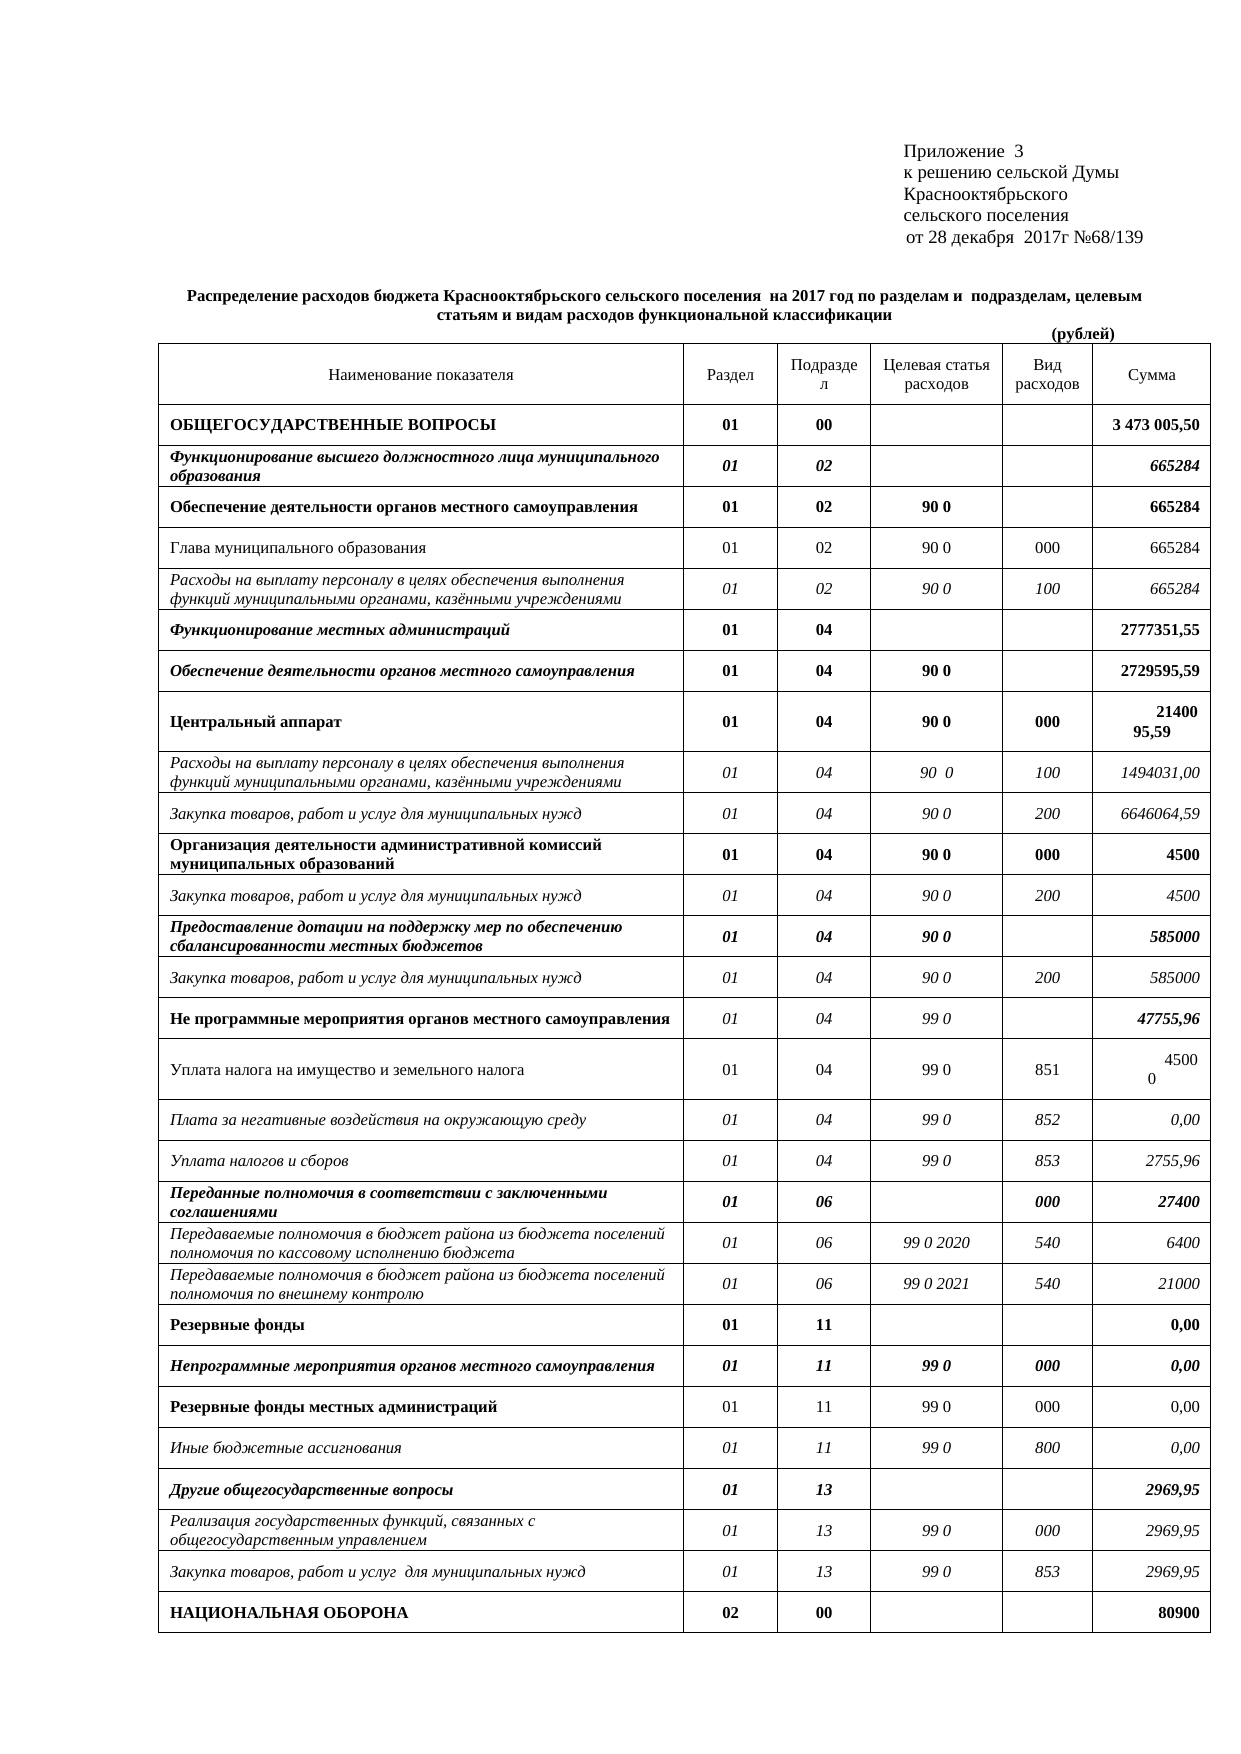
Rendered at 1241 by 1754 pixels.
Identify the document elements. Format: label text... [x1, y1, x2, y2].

table_header Подраздел [778, 344, 870, 403]
table_cell 0,00 [1093, 1346, 1210, 1386]
table_cell Не программные мероприятия органов местного самоуправления [159, 998, 683, 1038]
table_cell 2755,96 [1093, 1141, 1210, 1181]
table_cell 11 [778, 1305, 870, 1345]
table_cell Непрограммные мероприятия органов местного самоуправления [159, 1346, 683, 1386]
table_cell 853 [1003, 1141, 1092, 1181]
table_cell 99 0 [871, 1100, 1002, 1139]
table_cell [1003, 998, 1092, 1038]
table_cell 04 [778, 875, 870, 915]
table_cell 01 [684, 405, 777, 444]
table_cell 99 0 [871, 1141, 1002, 1181]
table_cell Предоставление дотации на поддержку мер по обеспечению сбалансированности местных бюджетов [159, 916, 683, 956]
table_cell 2969,95 [1093, 1551, 1210, 1591]
table_cell 99 0 [871, 1510, 1002, 1550]
table_cell 90 0 [871, 569, 1002, 609]
table_cell [1003, 405, 1092, 444]
table_cell [871, 610, 1002, 650]
table_cell 01 [684, 692, 777, 751]
table_header Целевая статья расходов [871, 344, 1002, 403]
table_cell 13 [778, 1551, 870, 1591]
table_cell 000 [1003, 1387, 1092, 1427]
table_cell Закупка товаров, работ и услуг для муниципальных нужд [159, 1551, 683, 1591]
table_cell Функционирование местных администраций [159, 610, 683, 650]
table_cell 2969,95 [1093, 1469, 1210, 1509]
table_cell 01 [684, 1346, 777, 1386]
table_cell 45000 [1093, 1039, 1210, 1098]
table_cell [1003, 1469, 1092, 1509]
table_cell 000 [1003, 1510, 1092, 1550]
table_cell 0,00 [1093, 1387, 1210, 1427]
table_cell Резервные фонды [159, 1305, 683, 1345]
table_cell 01 [684, 1469, 777, 1509]
table_cell 90 0 [871, 692, 1002, 751]
table_cell 1494031,00 [1093, 752, 1210, 792]
table_cell 2969,95 [1093, 1510, 1210, 1550]
table_cell [1003, 1592, 1092, 1632]
table_cell 100 [1003, 569, 1092, 609]
table_cell 99 0 [871, 1387, 1002, 1427]
table_cell 01 [684, 957, 777, 997]
table_cell 90 0 [871, 651, 1002, 691]
table_cell 99 0 2020 [871, 1223, 1002, 1263]
table_cell 0,00 [1093, 1100, 1210, 1139]
table_cell 000 [1003, 1346, 1092, 1386]
table_cell [871, 1182, 1002, 1222]
table_cell 11 [778, 1346, 870, 1386]
table_cell 01 [684, 528, 777, 568]
table_cell 06 [778, 1223, 870, 1263]
table_cell 0,00 [1093, 1305, 1210, 1345]
table_cell 04 [778, 793, 870, 833]
table_cell 000 [1003, 528, 1092, 568]
table_cell 99 0 [871, 1039, 1002, 1098]
table_cell 2777351,55 [1093, 610, 1210, 650]
table_cell 665284 [1093, 569, 1210, 609]
table_cell Глава муниципального образования [159, 528, 683, 568]
table_cell 90 0 [871, 793, 1002, 833]
table_cell 853 [1003, 1551, 1092, 1591]
table_cell 665284 [1093, 528, 1210, 568]
table_cell 585000 [1093, 916, 1210, 956]
table_cell 01 [684, 793, 777, 833]
table_cell 800 [1003, 1428, 1092, 1468]
table_header Вид расходов [1003, 344, 1092, 403]
text к решению сельской Думы [740, 161, 1152, 183]
table_cell 6646064,59 [1093, 793, 1210, 833]
table_cell 01 [684, 834, 777, 874]
table_cell ОБЩЕГОСУДАРСТВЕННЫЕ ВОПРОСЫ [159, 405, 683, 444]
table_cell 540 [1003, 1264, 1092, 1304]
table_cell Реализация государственных функций, связанных с общегосударственным управлением [159, 1510, 683, 1550]
table_cell Закупка товаров, работ и услуг для муниципальных нужд [159, 793, 683, 833]
table_cell [1003, 446, 1092, 486]
table_cell 2729595,59 [1093, 651, 1210, 691]
table_cell 99 0 [871, 998, 1002, 1038]
table_cell [1003, 610, 1092, 650]
table_cell 01 [684, 752, 777, 792]
table_cell 02 [778, 528, 870, 568]
table_cell Организация деятельности административной комиссий муниципальных образований [159, 834, 683, 874]
table_cell 100 [1003, 752, 1092, 792]
table_cell 01 [684, 446, 777, 486]
table_cell Уплата налогов и сборов [159, 1141, 683, 1181]
table_cell 13 [778, 1510, 870, 1550]
table_cell 01 [684, 1387, 777, 1427]
table_cell 04 [778, 1141, 870, 1181]
table_cell Уплата налога на имущество и земельного налога [159, 1039, 683, 1098]
table_cell 01 [684, 916, 777, 956]
table_cell 47755,96 [1093, 998, 1210, 1038]
table_cell 2140095,59 [1093, 692, 1210, 751]
table_cell 000 [1003, 1182, 1092, 1222]
table_cell 851 [1003, 1039, 1092, 1098]
table_cell Резервные фонды местных администраций [159, 1387, 683, 1427]
table_cell Передаваемые полномочия в бюджет района из бюджета поселений полномочия по внешнему контролю [159, 1264, 683, 1304]
text (рублей) [177, 324, 1152, 343]
table_cell 0,00 [1093, 1428, 1210, 1468]
table_cell 665284 [1093, 487, 1210, 527]
table_cell 4500 [1093, 875, 1210, 915]
table_cell 01 [684, 1264, 777, 1304]
table_cell 02 [778, 487, 870, 527]
table_cell 01 [684, 875, 777, 915]
table_cell 01 [684, 1182, 777, 1222]
table_cell [1003, 651, 1092, 691]
table_cell 01 [684, 610, 777, 650]
table_cell 01 [684, 998, 777, 1038]
table_cell Закупка товаров, работ и услуг для муниципальных нужд [159, 957, 683, 997]
table_cell 01 [684, 1141, 777, 1181]
table_cell 01 [684, 1428, 777, 1468]
table_cell 04 [778, 1039, 870, 1098]
table_cell 90 0 [871, 875, 1002, 915]
table_cell [1003, 916, 1092, 956]
table_cell 200 [1003, 793, 1092, 833]
text от 28 декабря 2017г №68/139 [740, 226, 1152, 247]
table_cell [1003, 1305, 1092, 1345]
table_cell Обеспечение деятельности органов местного самоуправления [159, 651, 683, 691]
table_cell [871, 405, 1002, 444]
table_cell Другие общегосударственные вопросы [159, 1469, 683, 1509]
table_cell Плата за негативные воздействия на окружающую среду [159, 1100, 683, 1139]
table_header Наименование показателя [159, 344, 683, 403]
table_cell 11 [778, 1428, 870, 1468]
table_cell Закупка товаров, работ и услуг для муниципальных нужд [159, 875, 683, 915]
table_cell 27400 [1093, 1182, 1210, 1222]
table_cell Переданные полномочия в соответствии с заключенными соглашениями [159, 1182, 683, 1222]
table_cell [871, 1592, 1002, 1632]
table_cell 99 0 [871, 1551, 1002, 1591]
table_cell 000 [1003, 834, 1092, 874]
table_cell [871, 1305, 1002, 1345]
table_cell 04 [778, 651, 870, 691]
table_cell 04 [778, 916, 870, 956]
text Приложение 3 [740, 140, 1152, 161]
table_cell 90 0 [871, 528, 1002, 568]
table_cell 80900 [1093, 1592, 1210, 1632]
table_cell 200 [1003, 875, 1092, 915]
table_cell 852 [1003, 1100, 1092, 1139]
table_cell Расходы на выплату персоналу в целях обеспечения выполнения функций муниципальными органами, казёнными учреждениями [159, 569, 683, 609]
table_cell 4500 [1093, 834, 1210, 874]
table_cell 04 [778, 752, 870, 792]
table_cell 02 [778, 446, 870, 486]
table_cell 01 [684, 1305, 777, 1345]
table_cell [1003, 487, 1092, 527]
table_cell 01 [684, 1551, 777, 1591]
table_cell [871, 446, 1002, 486]
table_cell 90 0 [871, 957, 1002, 997]
table_cell 99 0 [871, 1346, 1002, 1386]
table_cell 04 [778, 834, 870, 874]
table_cell 90 0 [871, 752, 1002, 792]
table_cell НАЦИОНАЛЬНАЯ ОБОРОНА [159, 1592, 683, 1632]
table_header Раздел [684, 344, 777, 403]
table_cell Расходы на выплату персоналу в целях обеспечения выполнения функций муниципальными органами, казёнными учреждениями [159, 752, 683, 792]
table_cell 01 [684, 487, 777, 527]
table_cell 90 0 [871, 916, 1002, 956]
table_cell 99 0 [871, 1428, 1002, 1468]
table_cell 04 [778, 1100, 870, 1139]
table_cell 99 0 2021 [871, 1264, 1002, 1304]
table_cell 13 [778, 1469, 870, 1509]
table_cell 02 [684, 1592, 777, 1632]
table_cell 01 [684, 1510, 777, 1550]
table_cell 90 0 [871, 834, 1002, 874]
table_cell 90 0 [871, 487, 1002, 527]
text сельского поселения [740, 204, 1152, 226]
table_cell 06 [778, 1182, 870, 1222]
table_cell 000 [1003, 692, 1092, 751]
table_cell 06 [778, 1264, 870, 1304]
table_cell 11 [778, 1387, 870, 1427]
table_cell 585000 [1093, 957, 1210, 997]
table_header Сумма [1093, 344, 1210, 403]
table_cell 04 [778, 610, 870, 650]
text Распределение расходов бюджета Краснооктябрьского сельского поселения на 2017 год по разделам и подразделам, целевым статьям и видам расходов функциональной классификации [177, 286, 1152, 324]
table_cell 6400 [1093, 1223, 1210, 1263]
table_cell 00 [778, 1592, 870, 1632]
table_cell 04 [778, 957, 870, 997]
text Краснооктябрьского [740, 183, 1152, 204]
table_cell Передаваемые полномочия в бюджет района из бюджета поселений полномочия по кассовому исполнению бюджета [159, 1223, 683, 1263]
table_cell Центральный аппарат [159, 692, 683, 751]
table_cell 200 [1003, 957, 1092, 997]
table_cell 00 [778, 405, 870, 444]
table_cell 21000 [1093, 1264, 1210, 1304]
table_cell Обеспечение деятельности органов местного самоуправления [159, 487, 683, 527]
table_cell 01 [684, 569, 777, 609]
table_cell 665284 [1093, 446, 1210, 486]
table_cell 04 [778, 998, 870, 1038]
table_cell 3 473 005,50 [1093, 405, 1210, 444]
table_cell 540 [1003, 1223, 1092, 1263]
table_cell 02 [778, 569, 870, 609]
table_cell [871, 1469, 1002, 1509]
table_cell 01 [684, 1223, 777, 1263]
table_cell 01 [684, 1039, 777, 1098]
table_cell Функционирование высшего должностного лица муниципального образования [159, 446, 683, 486]
table_cell 01 [684, 1100, 777, 1139]
table_cell 04 [778, 692, 870, 751]
table_cell 01 [684, 651, 777, 691]
table_cell Иные бюджетные ассигнования [159, 1428, 683, 1468]
